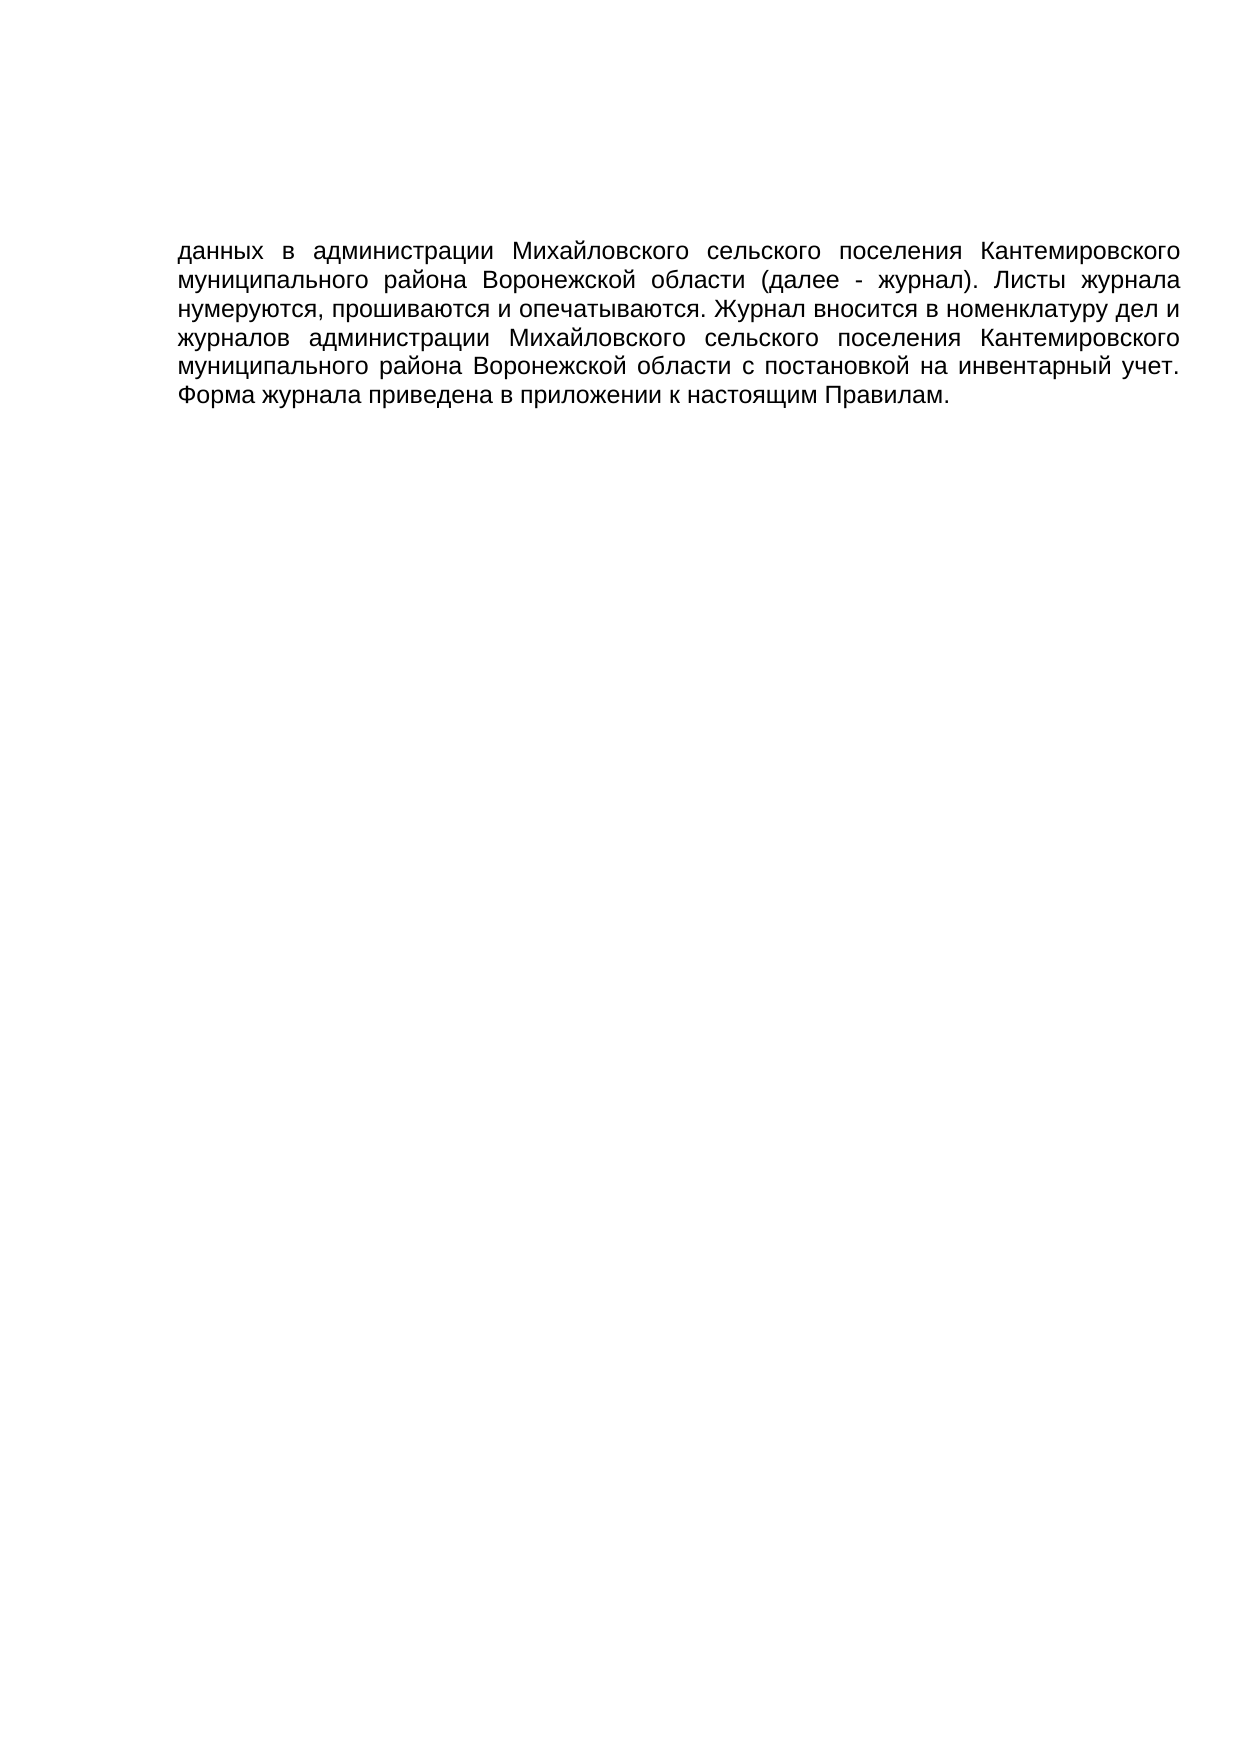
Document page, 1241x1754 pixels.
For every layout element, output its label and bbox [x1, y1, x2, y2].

text [177, 236, 1181, 409]
